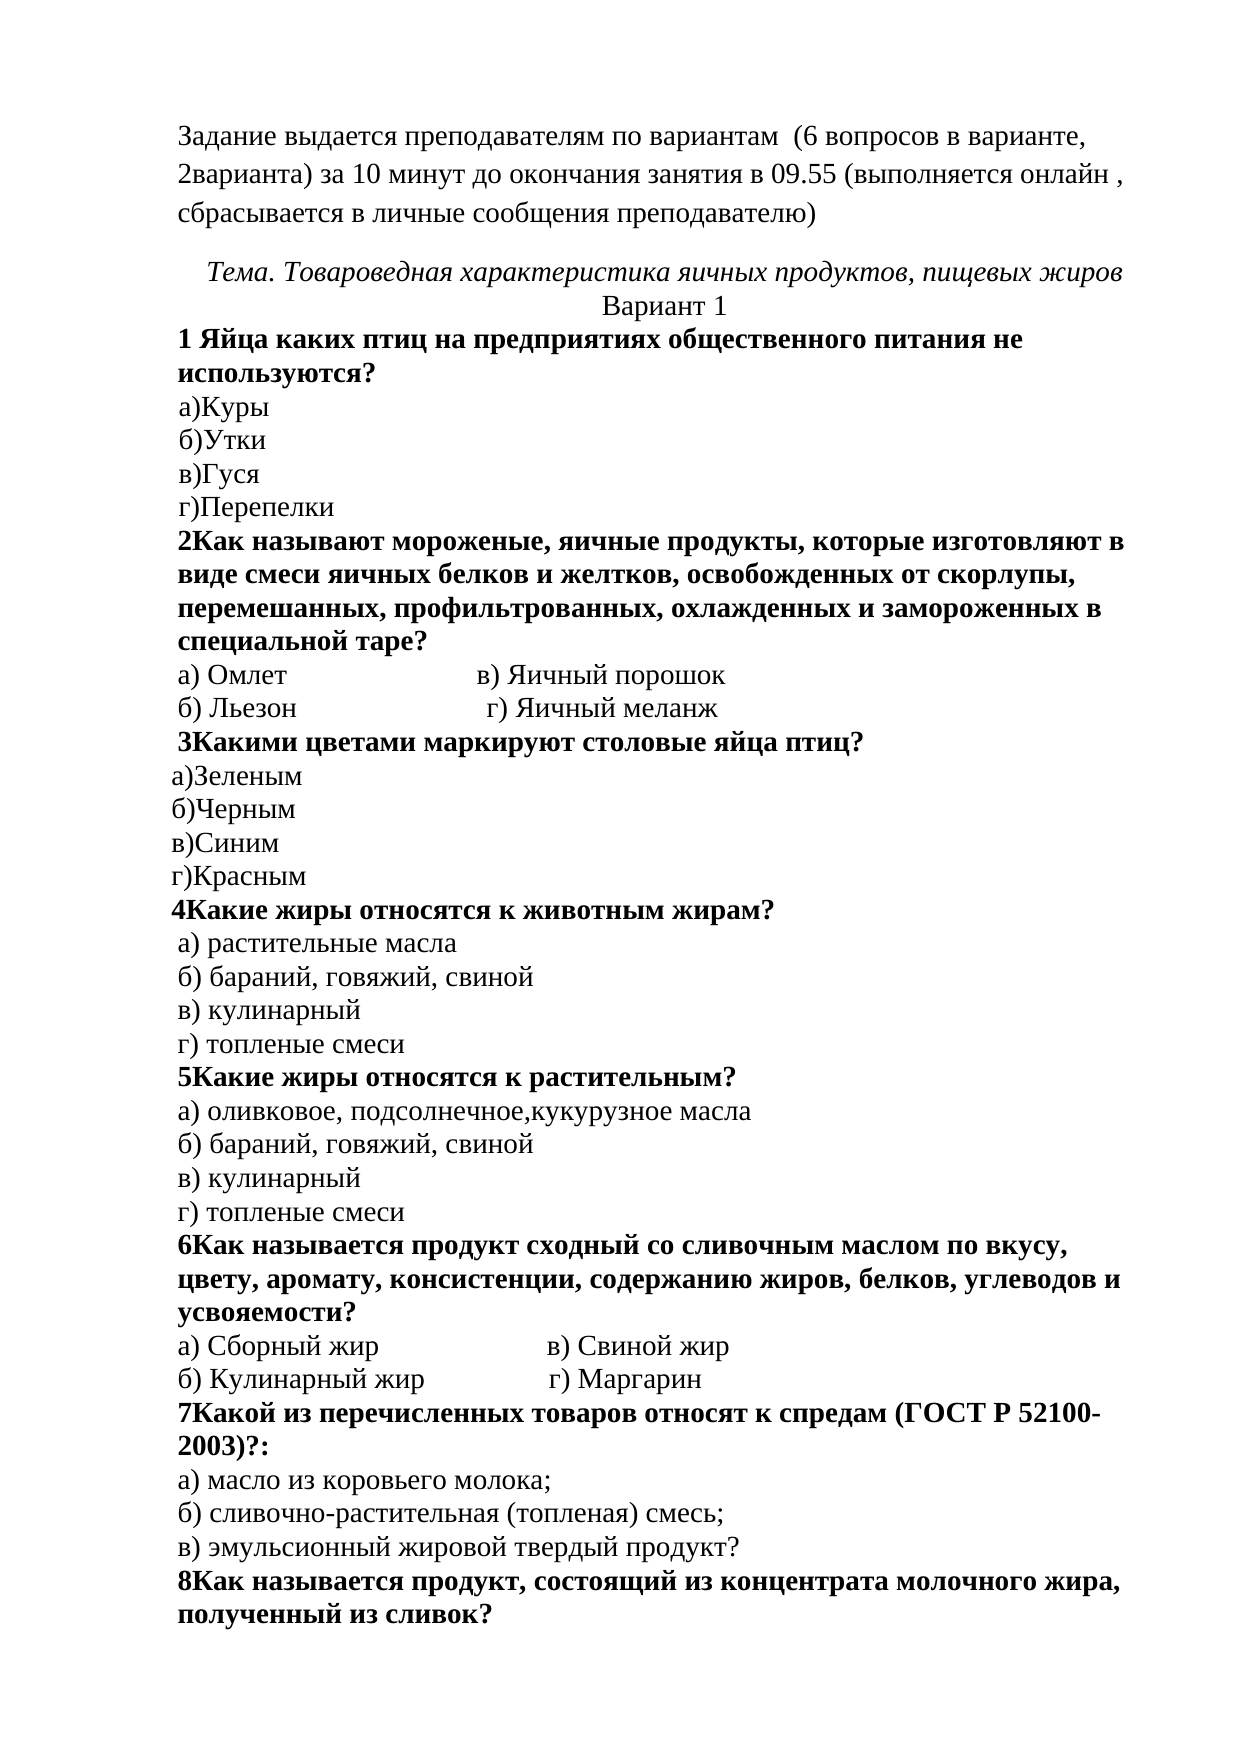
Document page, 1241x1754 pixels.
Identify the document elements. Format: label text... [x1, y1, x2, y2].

text 3Какими цветами маркируют столовые яйца птиц? [177, 724, 1152, 758]
text б) бараний, говяжий, свиной [177, 1127, 1152, 1160]
text а) оливковое, подсолнечное,кукурузное масла [177, 1093, 1152, 1127]
text б) Льезон г) Яичный меланж [177, 691, 1152, 724]
text в) кулинарный [177, 1160, 1152, 1194]
text 7Какой из перечисленных товаров относят к спредам (ГОСТ Р 52100-2003)?: [177, 1395, 1152, 1462]
text а)Зеленым [171, 758, 1152, 791]
text а)Куры [171, 389, 1152, 422]
text г) топленые смеси [177, 1194, 1152, 1227]
text 2Как называют мороженые, яичные продукты, которые изготовляют в виде смеси яичных белков и желтков, освобожденных от скорлупы, перемешанных, профильтрованных, охлажденных и замороженных в специальной таре? [177, 523, 1152, 657]
text 1 Яйца каких птиц на предприятиях общественного питания не используются? [177, 322, 1152, 389]
text Задание выдается преподавателям по вариантам (6 вопросов в варианте, 2варианта) за 10 минут до окончания занятия в 09.55 (выполняется онлайн , сбрасывается в личные сообщения преподавателю) [177, 118, 1152, 229]
text в)Гуся [171, 456, 1152, 489]
text г)Красным [171, 858, 1152, 892]
text Вариант 1 [177, 288, 1152, 322]
text б) сливочно-растительная (топленая) смесь; [177, 1496, 1152, 1529]
text б) Кулинарный жир г) Маргарин [177, 1361, 1152, 1395]
text а) растительные масла [177, 925, 1152, 959]
text в)Синим [171, 825, 1152, 858]
text 5Какие жиры относятся к растительным? [177, 1059, 1152, 1093]
text б)Утки [171, 422, 1152, 456]
text г) топленые смеси [177, 1026, 1152, 1059]
text 4Какие жиры относятся к животным жирам? [171, 892, 1152, 925]
text а) Омлет в) Яичный порошок [177, 657, 1152, 691]
text а) масло из коровьего молока; [177, 1462, 1152, 1496]
text в) кулинарный [177, 992, 1152, 1026]
text б)Черным [171, 791, 1152, 825]
text б) бараний, говяжий, свиной [177, 959, 1152, 992]
text 6Как называется продукт сходный со сливочным маслом по вкусу, цвету, аромату, консистенции, содержанию жиров, белков, углеводов и усвояемости? [177, 1227, 1152, 1328]
text а) Сборный жир в) Свиной жир [177, 1328, 1152, 1361]
text в) эмульсионный жировой твердый продукт? [177, 1529, 1152, 1563]
text г)Перепелки [171, 489, 1152, 523]
text 8Как называется продукт, состоящий из концентрата молочного жира, полученный из сливок? [177, 1563, 1152, 1630]
text Тема. Товароведная характеристика яичных продуктов, пищевых жиров [177, 254, 1152, 288]
